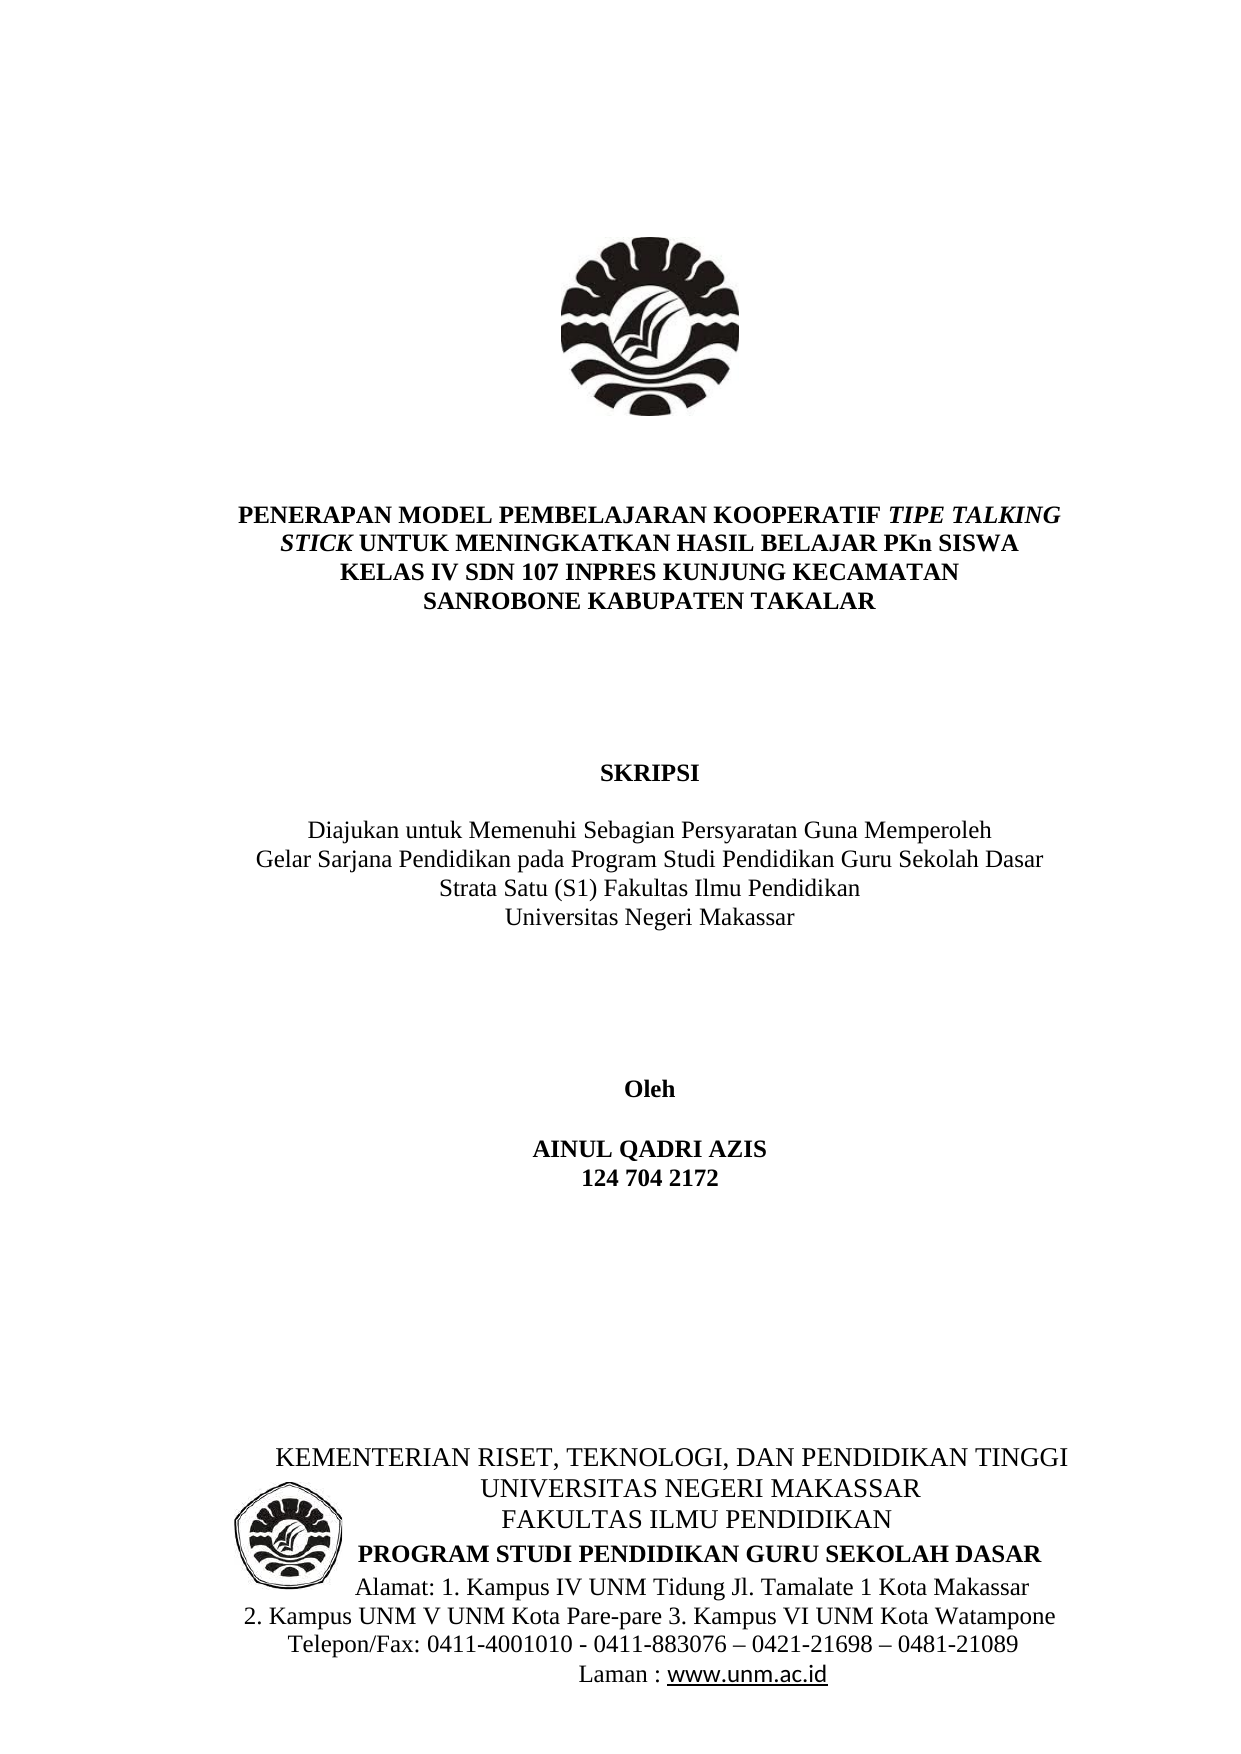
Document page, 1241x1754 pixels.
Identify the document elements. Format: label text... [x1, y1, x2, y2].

text Oleh [236, 1074, 1063, 1103]
picture [561, 237, 739, 416]
text 124 704 2172 [236, 1163, 1063, 1191]
text Diajukan untuk Memenuhi Sebagian Persyaratan Guna Memperoleh [236, 815, 1063, 844]
text SANROBONE KABUPATEN TAKALAR [235, 586, 1063, 615]
picture [234, 1482, 343, 1590]
text Strata Satu (S1) Fakultas Ilmu Pendidikan [236, 873, 1063, 902]
text Universitas Negeri Makassar [236, 902, 1063, 930]
text SKRIPSI [236, 758, 1063, 787]
text PENERAPAN MODEL PEMBELAJARAN KOOPERATIF TIPE TALKING STICK UNTUK MENINGKATKAN HASIL BELAJAR PKn SISWA KELAS IV SDN 107 INPRES KUNJUNG KECAMATAN [235, 500, 1063, 586]
text AINUL QADRI AZIS [236, 1134, 1063, 1163]
text Gelar Sarjana Pendidikan pada Program Studi Pendidikan Guru Sekolah Dasar [236, 844, 1063, 873]
